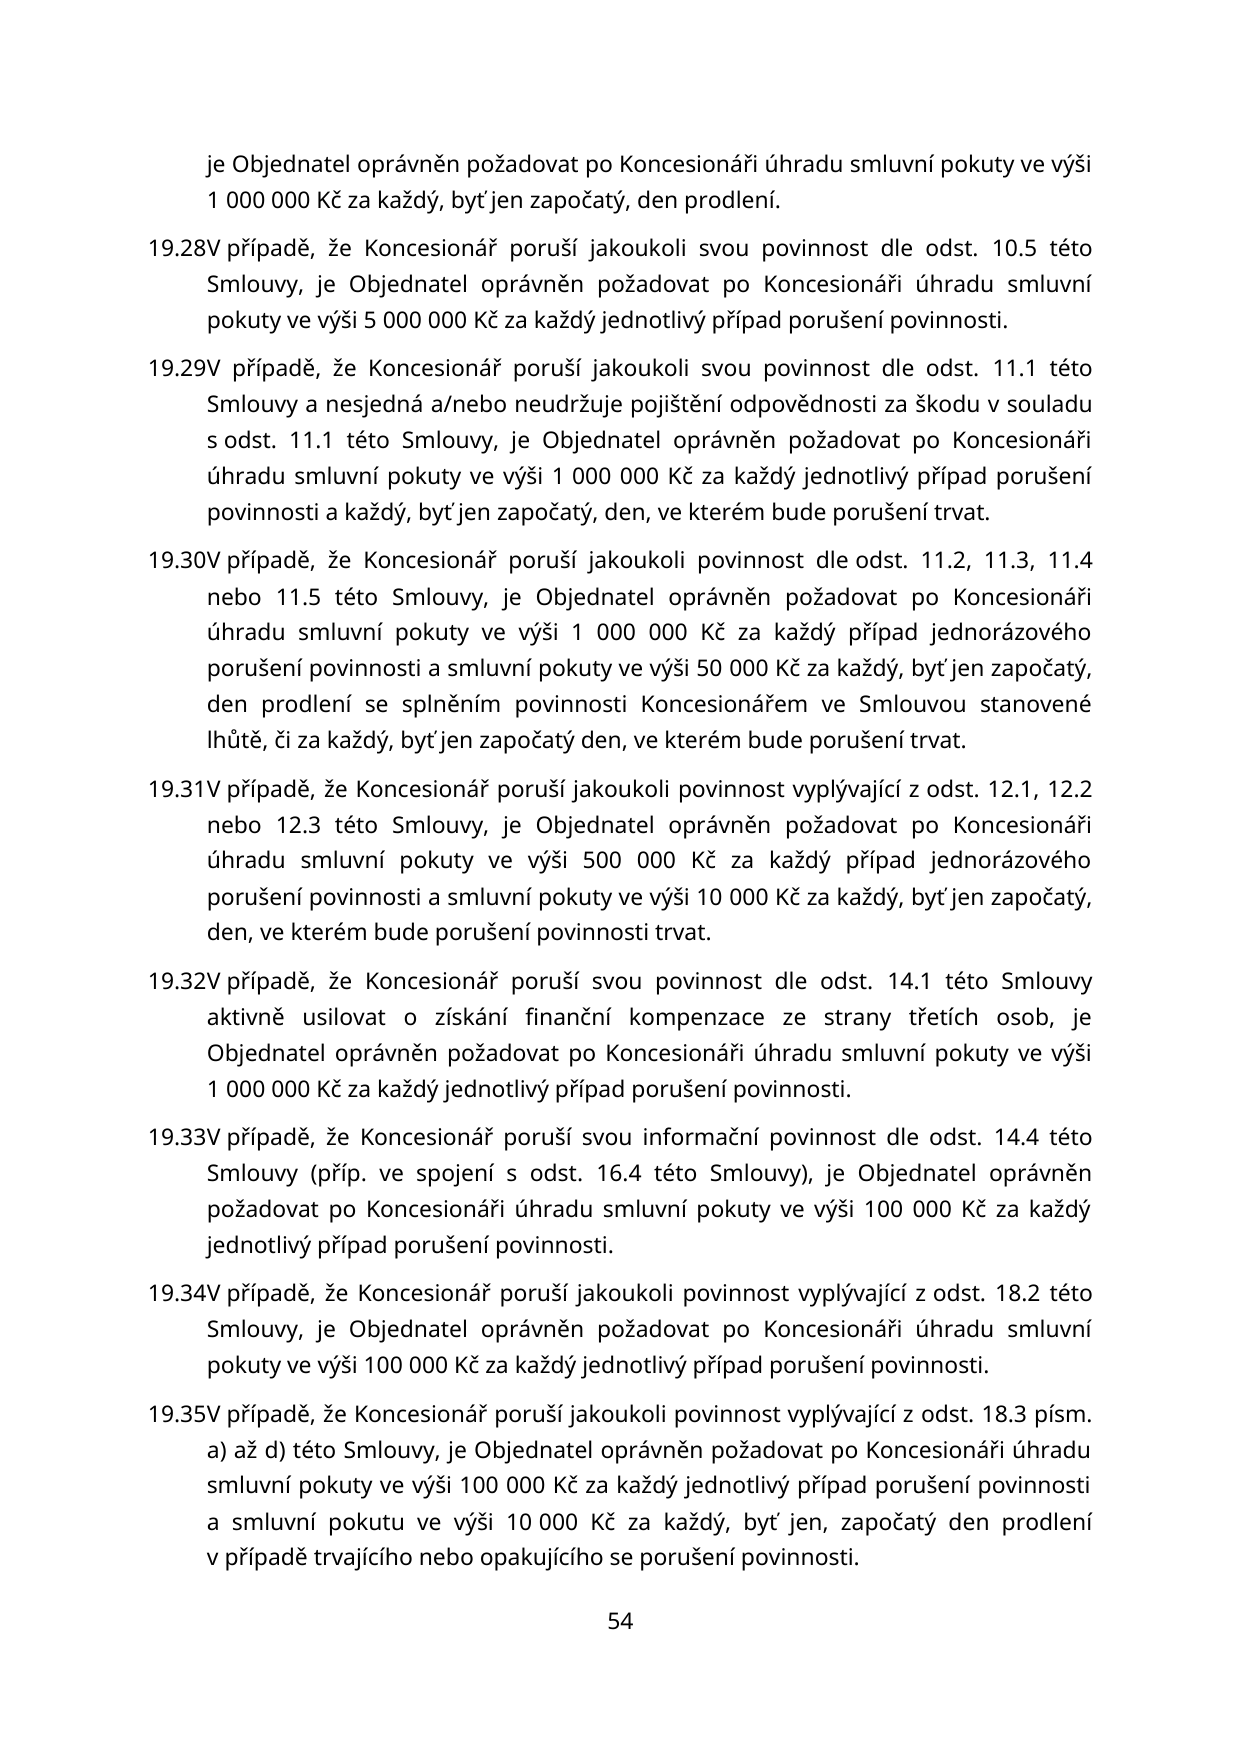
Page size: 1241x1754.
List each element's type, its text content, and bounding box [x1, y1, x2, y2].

subtitle V případě, že Koncesionář poruší svou povinnost dle odst. 14.1 této Smlouvy aktivně usilovat o získání finanční kompenzace ze strany třetích osob, je Objednatel oprávněn požadovat po Koncesionáři úhradu smluvní pokuty ve výši 1 000 000 Kč za každý jednotlivý případ porušení povinnosti. [148, 965, 1093, 1104]
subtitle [148, 148, 1093, 215]
subtitle V případě, že Koncesionář poruší jakoukoli svou povinnost dle odst. 11.1 této Smlouvy a nesjedná a/nebo neudržuje pojištění odpovědnosti za škodu v souladu s odst. 11.1 této Smlouvy, je Objednatel oprávněn požadovat po Koncesionáři úhradu smluvní pokuty ve výši 1 000 000 Kč za každý jednotlivý případ porušení povinnosti a každý, byť jen započatý, den, ve kterém bude porušení trvat. [148, 352, 1093, 527]
subtitle V případě, že Koncesionář poruší jakoukoli povinnost vyplývající z odst. 18.3 písm. a) až d) této Smlouvy, je Objednatel oprávněn požadovat po Koncesionáři úhradu smluvní pokuty ve výši 100 000 Kč za každý jednotlivý případ porušení povinnosti a smluvní pokutu ve výši 10 000 Kč za každý, byť jen, započatý den prodlení v případě trvajícího nebo opakujícího se porušení povinnosti. [148, 1398, 1093, 1573]
subtitle V případě, že Koncesionář poruší jakoukoli svou povinnost dle odst. 10.5 této Smlouvy, je Objednatel oprávněn požadovat po Koncesionáři úhradu smluvní pokuty ve výši 5 000 000 Kč za každý jednotlivý případ porušení povinnosti. [148, 232, 1093, 335]
subtitle V případě, že Koncesionář poruší jakoukoli povinnost vyplývající z odst. 18.2 této Smlouvy, je Objednatel oprávněn požadovat po Koncesionáři úhradu smluvní pokuty ve výši 100 000 Kč za každý jednotlivý případ porušení povinnosti. [148, 1277, 1093, 1380]
subtitle V případě, že Koncesionář poruší jakoukoli povinnost vyplývající z odst. 12.1, 12.2 nebo 12.3 této Smlouvy, je Objednatel oprávněn požadovat po Koncesionáři úhradu smluvní pokuty ve výši 500 000 Kč za každý případ jednorázového porušení povinnosti a smluvní pokuty ve výši 10 000 Kč za každý, byť jen započatý, den, ve kterém bude porušení povinnosti trvat. [148, 773, 1093, 948]
subtitle V případě, že Koncesionář poruší jakoukoli povinnost dle odst. 11.2, 11.3, 11.4 nebo 11.5 této Smlouvy, je Objednatel oprávněn požadovat po Koncesionáři úhradu smluvní pokuty ve výši 1 000 000 Kč za každý případ jednorázového porušení povinnosti a smluvní pokuty ve výši 50 000 Kč za každý, byť jen započatý, den prodlení se splněním povinnosti Koncesionářem ve Smlouvou stanovené lhůtě, či za každý, byť jen započatý den, ve kterém bude porušení trvat. [148, 544, 1093, 755]
subtitle V případě, že Koncesionář poruší svou informační povinnost dle odst. 14.4 této Smlouvy (příp. ve spojení s odst. 16.4 této Smlouvy), je Objednatel oprávněn požadovat po Koncesionáři úhradu smluvní pokuty ve výši 100 000 Kč za každý jednotlivý případ porušení povinnosti. [148, 1121, 1093, 1260]
